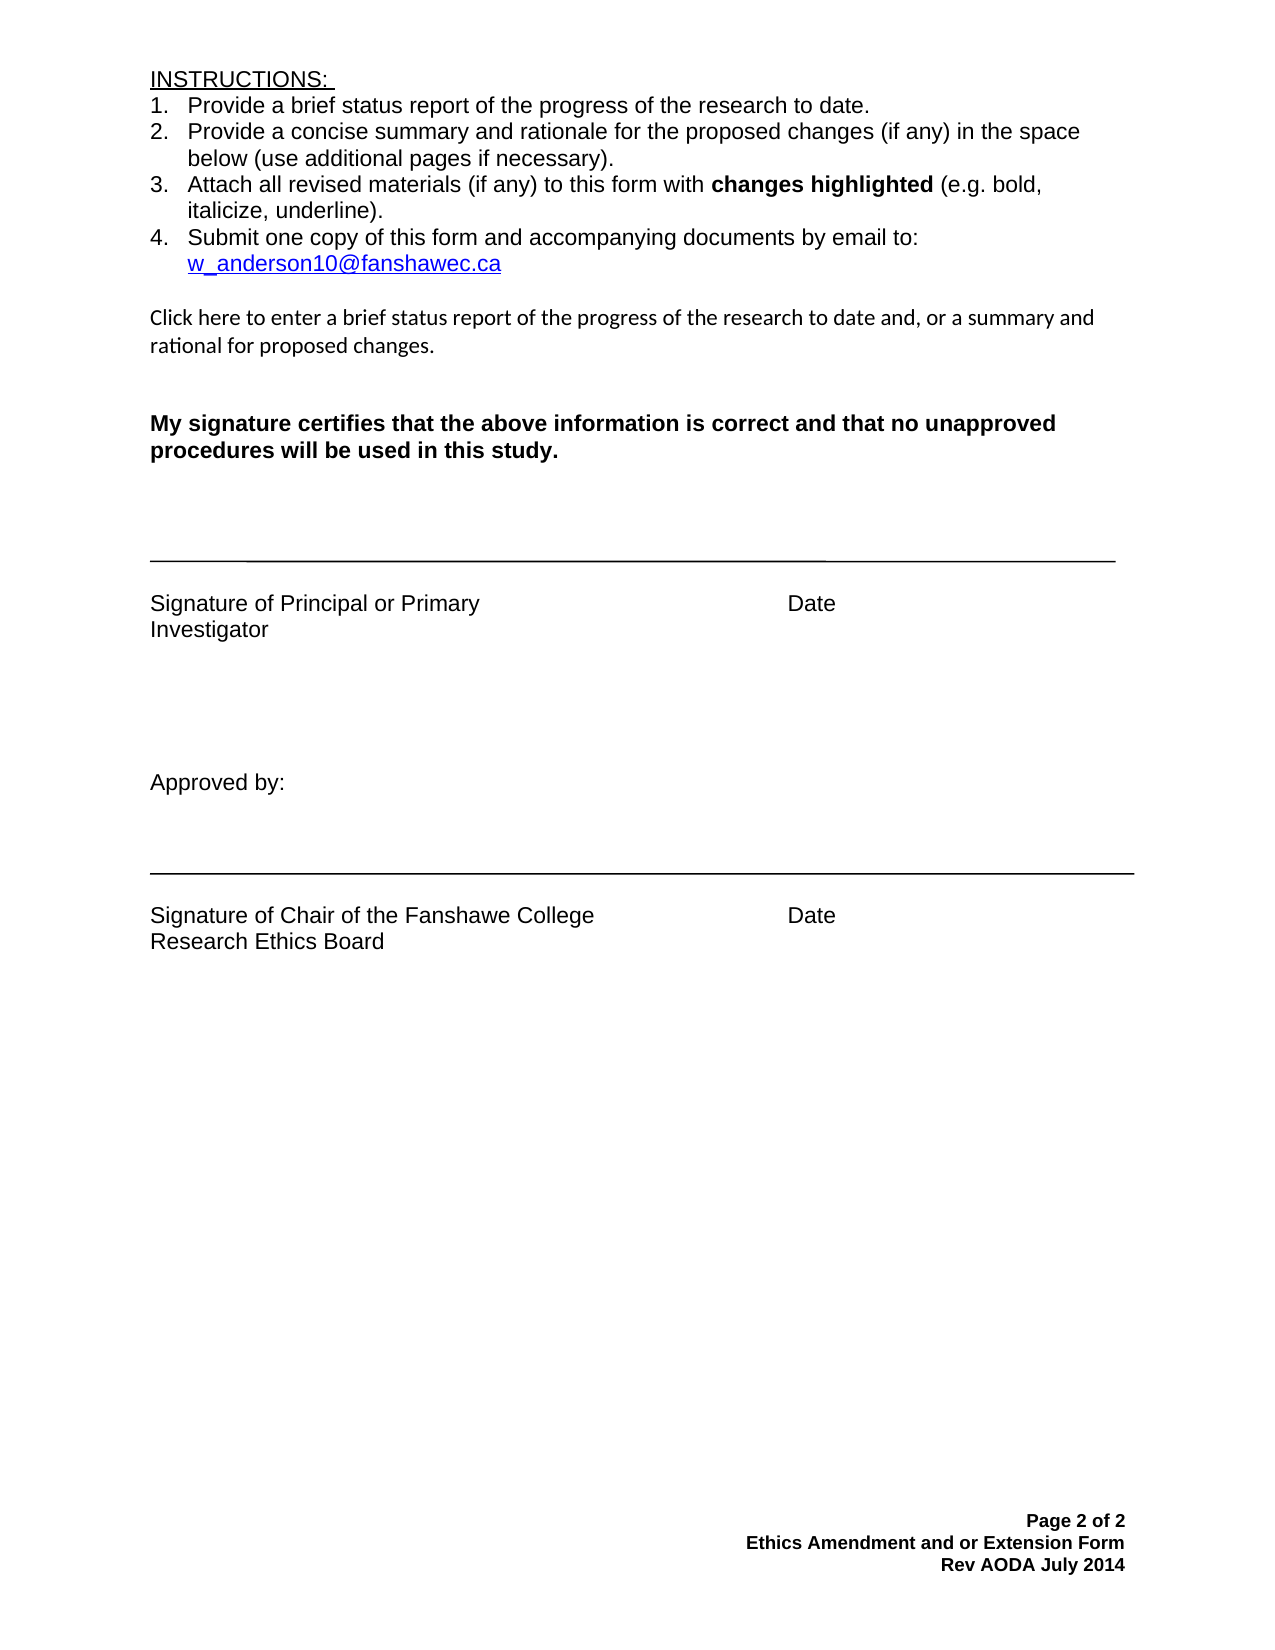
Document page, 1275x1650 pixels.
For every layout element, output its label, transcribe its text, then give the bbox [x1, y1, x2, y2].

text INSTRUCTIONS: [150, 66, 1125, 92]
text Research Ethics Board [150, 928, 600, 954]
text My signature certifies that the above information is correct and that no unapproved procedures will be used in this study. [150, 410, 1125, 463]
text Date [787, 589, 1125, 616]
list Attach all revised materials (if any) to this form with changes highlighted (e.g. bold, italicize, underline). [150, 171, 1125, 224]
list Submit one copy of this form and accompanying documents by email to: [150, 224, 1125, 250]
text Date [787, 902, 1125, 928]
text Signature of Principal or Primary Investigator [150, 589, 600, 642]
text Signature of Chair of the Fanshawe College [150, 902, 600, 928]
list Provide a brief status report of the progress of the research to date. [150, 92, 1125, 118]
text w_anderson10@fanshawec.ca [187, 250, 1125, 276]
text Approved by: [150, 768, 1125, 795]
list Provide a concise summary and rationale for the proposed changes (if any) in the space below (use additional pages if necessary). [150, 118, 1125, 171]
